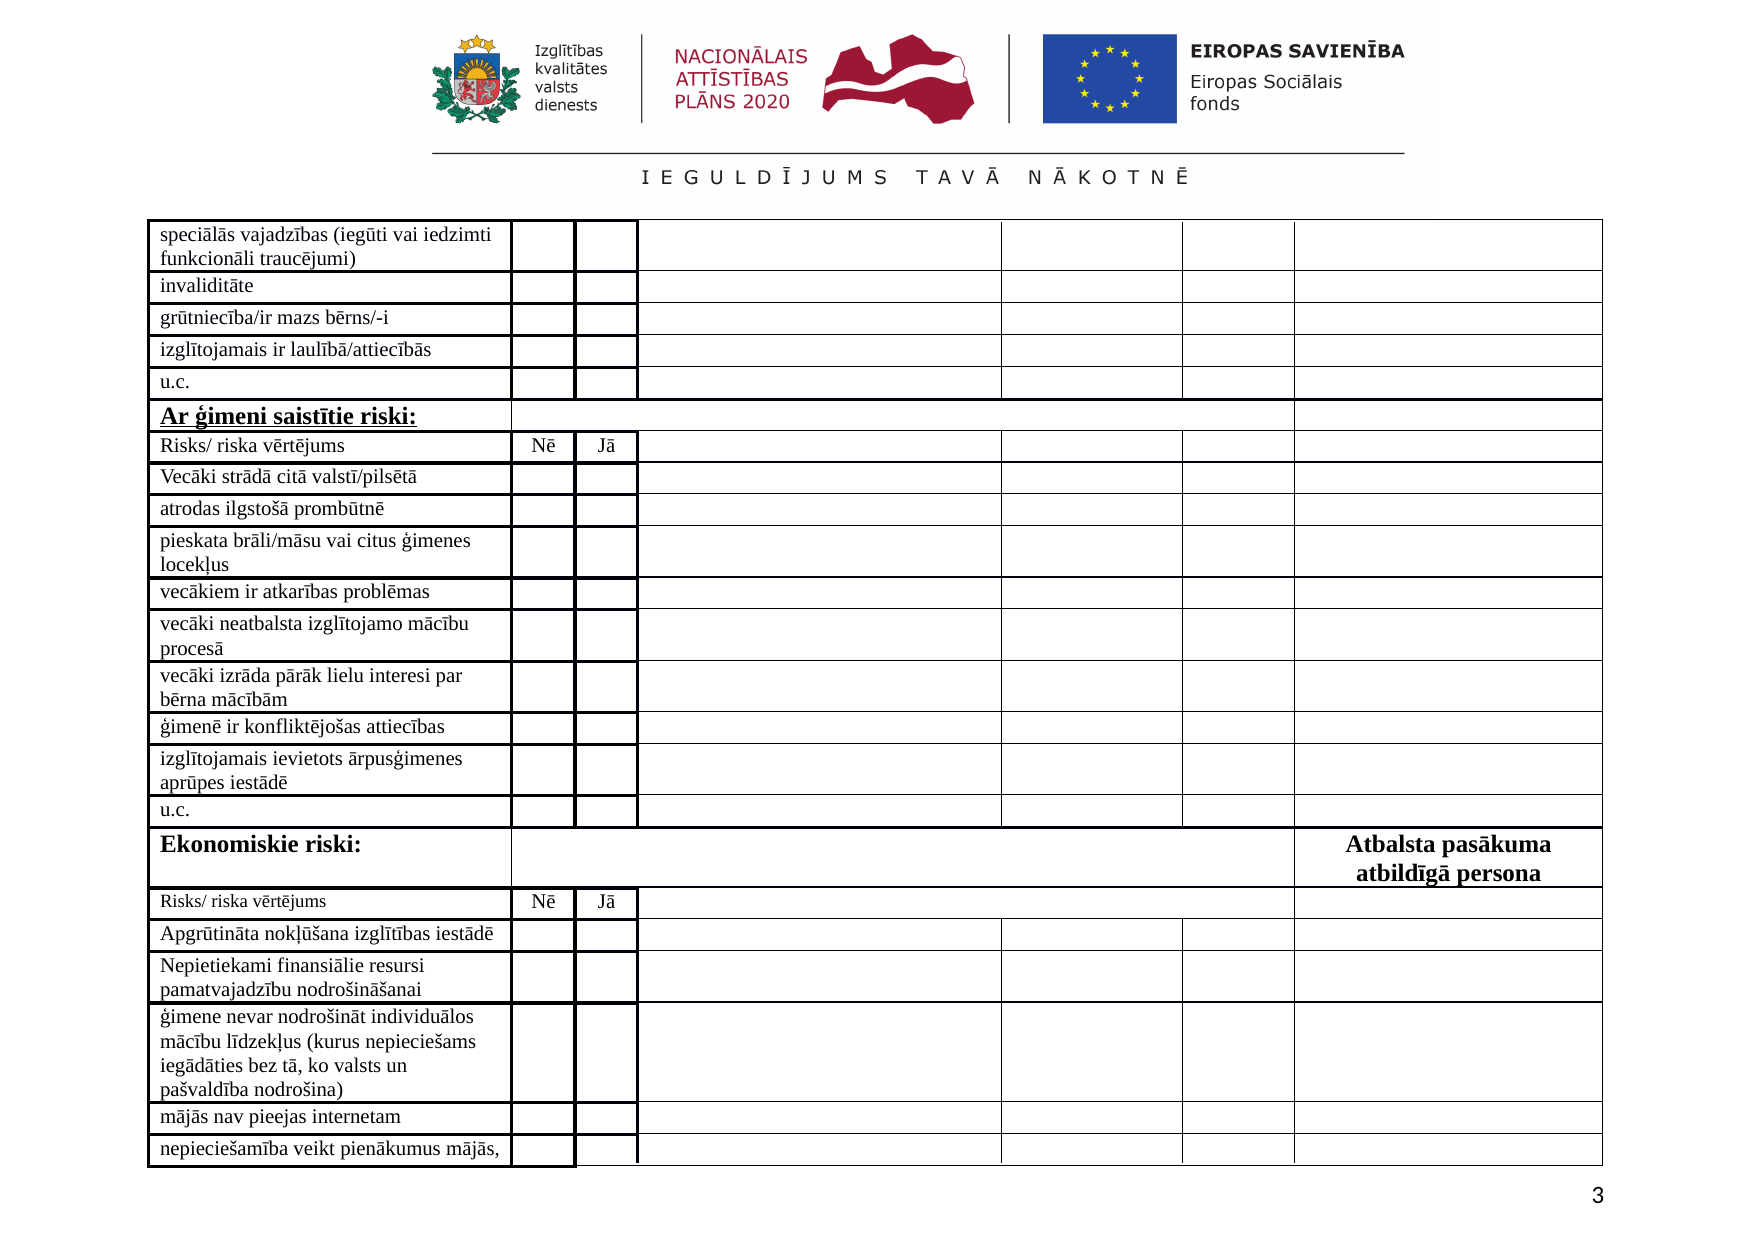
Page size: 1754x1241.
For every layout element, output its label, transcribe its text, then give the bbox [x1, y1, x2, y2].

table_cell [639, 744, 1001, 794]
table_cell [1183, 1102, 1294, 1133]
table_cell [1295, 220, 1602, 270]
table_cell [513, 465, 573, 493]
table_cell [513, 369, 573, 398]
table_cell [1002, 431, 1182, 461]
table_cell u.c. [150, 369, 510, 398]
table_cell [1295, 951, 1602, 1001]
table_cell [513, 921, 573, 950]
table_cell [1002, 661, 1182, 711]
table_cell [513, 222, 573, 270]
table_cell [639, 795, 1001, 826]
table_cell [1002, 526, 1182, 576]
table_cell [1183, 526, 1294, 576]
table_cell [1002, 1102, 1182, 1133]
table_cell [513, 337, 573, 366]
table_cell Jā [577, 433, 636, 461]
table_cell [513, 273, 573, 302]
table_cell [1002, 712, 1182, 743]
table_cell [1002, 795, 1182, 826]
table_cell [1295, 303, 1602, 334]
table_cell [1001, 1134, 1183, 1164]
table_cell invaliditāte [150, 273, 510, 302]
table_cell [1002, 367, 1182, 398]
table_cell [639, 661, 1001, 711]
table_cell izglītojamais ir laulībā/attiecībās [150, 337, 510, 366]
table_cell [1295, 888, 1602, 918]
table_cell [512, 401, 1294, 429]
table_cell [639, 1102, 1001, 1133]
table_cell [513, 496, 573, 525]
table_cell [1002, 271, 1182, 302]
table_cell [1002, 494, 1182, 525]
table_cell Apgrūtināta nokļūšana izglītības iestādē [150, 921, 510, 950]
table_cell [513, 714, 573, 743]
picture [398, 0, 1437, 216]
table_cell [1295, 367, 1602, 398]
table_cell Nē [513, 890, 573, 918]
table_cell [1183, 1134, 1295, 1164]
table_cell [639, 1003, 1001, 1101]
table_cell mājās nav pieejas internetam [150, 1104, 510, 1133]
table_cell vecākiem ir atkarības problēmas [150, 580, 510, 608]
table_cell [513, 953, 573, 1001]
table_cell Ar ģimeni saistītie riski: [150, 401, 511, 429]
table_cell [1002, 578, 1182, 608]
table_cell [512, 829, 1294, 886]
table_cell [1002, 609, 1182, 659]
table_cell [1002, 463, 1182, 493]
table_cell [1183, 919, 1294, 950]
table_cell [1183, 463, 1294, 493]
table_cell [1183, 795, 1294, 826]
table_cell [639, 463, 1001, 493]
table_cell Risks/ riska vērtējums [150, 433, 510, 461]
table_cell [1183, 609, 1294, 659]
table_cell Nepietiekami finansiālie resursi pamatvajadzību nodrošināšanai [150, 953, 510, 1001]
table_cell [577, 953, 636, 1001]
table_cell [639, 712, 1001, 743]
table_cell [1183, 367, 1294, 398]
table_cell [577, 337, 636, 366]
table_cell grūtniecība/ir mazs bērns/-i [150, 305, 510, 334]
table_cell [1295, 744, 1602, 794]
table_cell [639, 951, 1001, 1001]
table_cell Vecāki strādā citā valstī/pilsētā [150, 465, 510, 493]
table_cell [577, 746, 636, 794]
table_cell [639, 367, 1001, 398]
table_cell [1183, 220, 1295, 270]
table_cell [577, 663, 636, 711]
table_cell [513, 580, 573, 608]
table_cell [577, 611, 636, 659]
table_cell [638, 1134, 1001, 1164]
table_cell [639, 431, 1001, 461]
table_cell [1183, 661, 1294, 711]
table_cell atrodas ilgstošā prombūtnē [150, 496, 510, 525]
table_cell [513, 797, 573, 826]
table_cell [1295, 1003, 1602, 1101]
table_cell [1295, 578, 1602, 608]
table_cell [577, 528, 636, 576]
table_cell [1183, 744, 1294, 794]
table_cell vecāki izrāda pārāk lielu interesi par bērna mācībām [150, 663, 510, 711]
table_cell [639, 526, 1001, 576]
table_cell [1183, 951, 1294, 1001]
table_cell [639, 271, 1001, 302]
table_cell Ekonomiskie riski: [150, 829, 511, 886]
table_cell [577, 496, 636, 525]
table_cell [513, 746, 573, 794]
table_cell [1183, 271, 1294, 302]
table_cell [1295, 919, 1602, 950]
table_cell Atbalsta pasākuma atbildīgā persona [1295, 829, 1602, 886]
table_cell [1295, 335, 1602, 366]
table_cell [1295, 401, 1602, 429]
table_cell [513, 611, 573, 659]
table_cell [577, 465, 636, 493]
table_cell [513, 1104, 573, 1133]
table_cell [513, 305, 573, 334]
table_cell [1002, 303, 1182, 334]
table_cell [1295, 1102, 1602, 1133]
table_cell [1183, 1003, 1294, 1101]
table_cell [639, 494, 1001, 525]
table_cell [1183, 335, 1294, 366]
table_cell [1295, 609, 1602, 659]
table_cell ģimene nevar nodrošināt individuālos mācību līdzekļus (kurus nepieciešams iegādāties bez tā, ko valsts un pašvaldība nodrošina) [150, 1005, 510, 1101]
table_cell nepieciešamība veikt pienākumus mājās, kas traucē mācībām [150, 1136, 510, 1164]
table_cell [577, 921, 636, 950]
table_cell [577, 580, 636, 608]
table_cell [577, 369, 636, 398]
table_cell [639, 919, 1001, 950]
table_cell speciālās vajadzības (iegūti vai iedzimti funkcionāli traucējumi) [150, 222, 510, 270]
table_cell [1183, 578, 1294, 608]
table_cell [577, 1104, 636, 1133]
table_cell [639, 220, 1001, 270]
table_cell [577, 305, 636, 334]
table_cell [639, 578, 1001, 608]
table_cell [1002, 335, 1182, 366]
table_cell [513, 1136, 573, 1164]
table_cell [1183, 494, 1294, 525]
table_cell [1295, 271, 1602, 302]
table_cell [639, 609, 1001, 659]
table_cell [1295, 431, 1602, 461]
table_cell [1183, 712, 1294, 743]
table_cell [639, 303, 1001, 334]
table_cell [577, 797, 636, 826]
table_cell [1295, 494, 1602, 525]
table_cell [1002, 744, 1182, 794]
table_cell [1002, 1003, 1182, 1101]
table_cell [577, 714, 636, 743]
table_cell [513, 528, 573, 576]
table_cell u.c. [150, 797, 510, 826]
table_cell [513, 663, 573, 711]
table_cell [1183, 431, 1294, 461]
table_cell vecāki neatbalsta izglītojamo mācību procesā [150, 611, 510, 659]
table_cell izglītojamais ievietots ārpusģimenes aprūpes iestādē [150, 746, 510, 794]
table_cell [639, 335, 1001, 366]
table_cell [1295, 795, 1602, 826]
table_cell [1002, 951, 1182, 1001]
table_cell pieskata brāli/māsu vai citus ģimenes locekļus [150, 528, 510, 576]
table_cell [1295, 661, 1602, 711]
table_cell [1295, 1134, 1602, 1164]
table_cell Nē [513, 433, 573, 461]
table_cell [1002, 919, 1182, 950]
table_cell [577, 1005, 636, 1101]
table_cell [1295, 526, 1602, 576]
table_cell [577, 273, 636, 302]
table_cell [513, 1005, 573, 1101]
table_cell ģimenē ir konfliktējošas attiecības [150, 714, 510, 743]
table_cell Risks/ riska vērtējums [150, 890, 510, 918]
table_cell [1295, 712, 1602, 743]
table_cell [1183, 303, 1294, 334]
table_cell [577, 1136, 637, 1164]
table_cell [1001, 220, 1183, 270]
table_cell [577, 222, 636, 270]
table_cell [1295, 463, 1602, 493]
table_cell Jā [577, 890, 636, 918]
table_cell [639, 888, 1294, 918]
